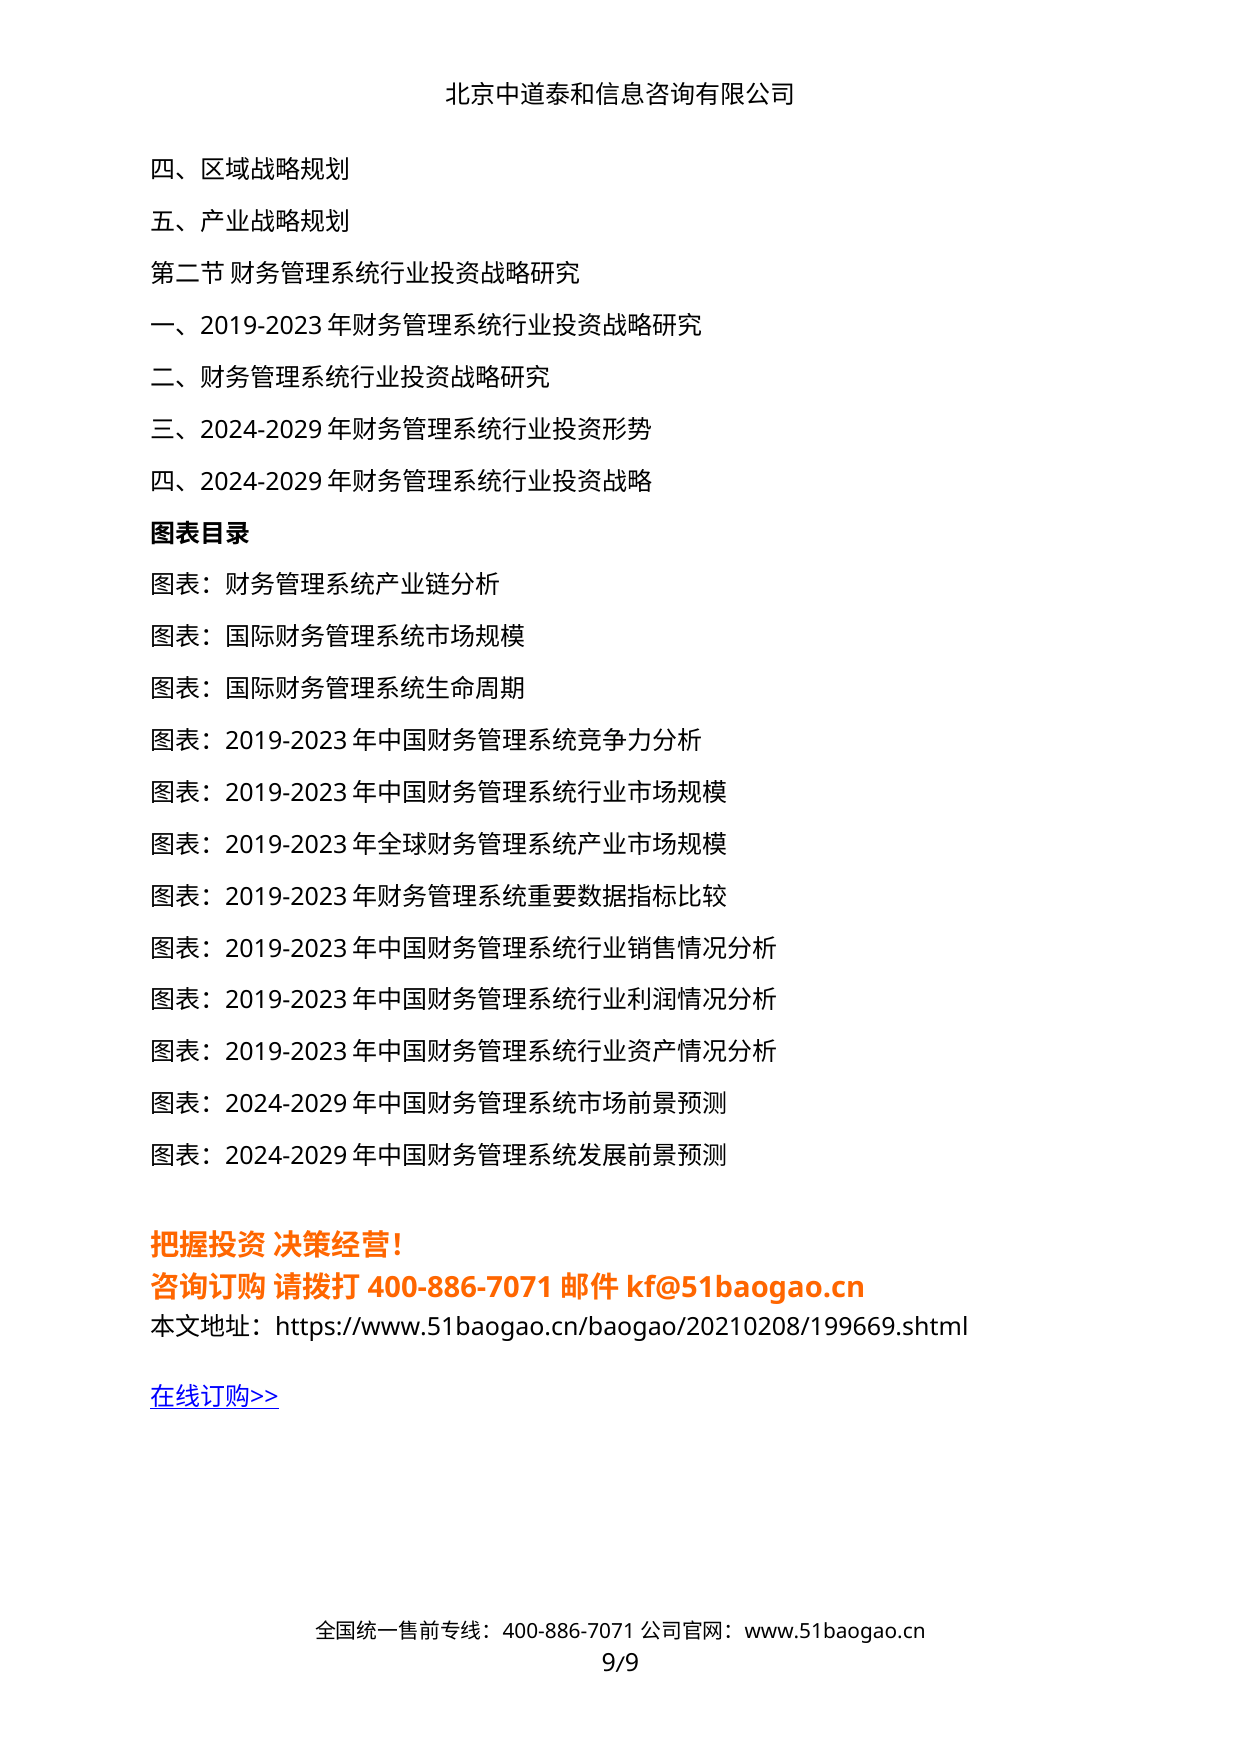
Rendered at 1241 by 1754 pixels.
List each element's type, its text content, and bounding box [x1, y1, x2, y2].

text 图表：2019-2023年中国财务管理系统竞争力分析 [150, 721, 1090, 757]
text 图表目录 [150, 513, 1090, 549]
text 图表：2019-2023年中国财务管理系统行业利润情况分析 [150, 980, 1090, 1016]
text 图表：2024-2029年中国财务管理系统市场前景预测 [150, 1084, 1090, 1120]
text 在线订购>> [150, 1342, 1090, 1413]
text 四、区域战略规划 [150, 150, 1090, 186]
text 四、2024-2029年财务管理系统行业投资战略 [150, 461, 1090, 497]
text 图表：2019-2023年财务管理系统重要数据指标比较 [150, 876, 1090, 912]
text 第二节 财务管理系统行业投资战略研究 [150, 254, 1090, 290]
text 五、产业战略规划 [150, 202, 1090, 238]
text 三、2024-2029年财务管理系统行业投资形势 [150, 409, 1090, 446]
text 图表：2019-2023年全球财务管理系统产业市场规模 [150, 824, 1090, 861]
text 图表：2024-2029年中国财务管理系统发展前景预测 [150, 1136, 1090, 1172]
text 图表：2019-2023年中国财务管理系统行业销售情况分析 [150, 928, 1090, 964]
text 图表：2019-2023年中国财务管理系统行业市场规模 [150, 772, 1090, 809]
text 图表：财务管理系统产业链分析 [150, 565, 1090, 601]
text 把握投资 决策经营！咨询订购 请拨打 400-886-7071 邮件 kf@51baogao.cn本文地址：https://www.51baogao.cn/baogao/20210208/199669.shtml [150, 1187, 1090, 1342]
text 二、财务管理系统行业投资战略研究 [150, 357, 1090, 394]
text 图表：2019-2023年中国财务管理系统行业资产情况分析 [150, 1032, 1090, 1068]
text 一、2019-2023年财务管理系统行业投资战略研究 [150, 306, 1090, 342]
text 图表：国际财务管理系统市场规模 [150, 617, 1090, 653]
text 图表：国际财务管理系统生命周期 [150, 669, 1090, 705]
